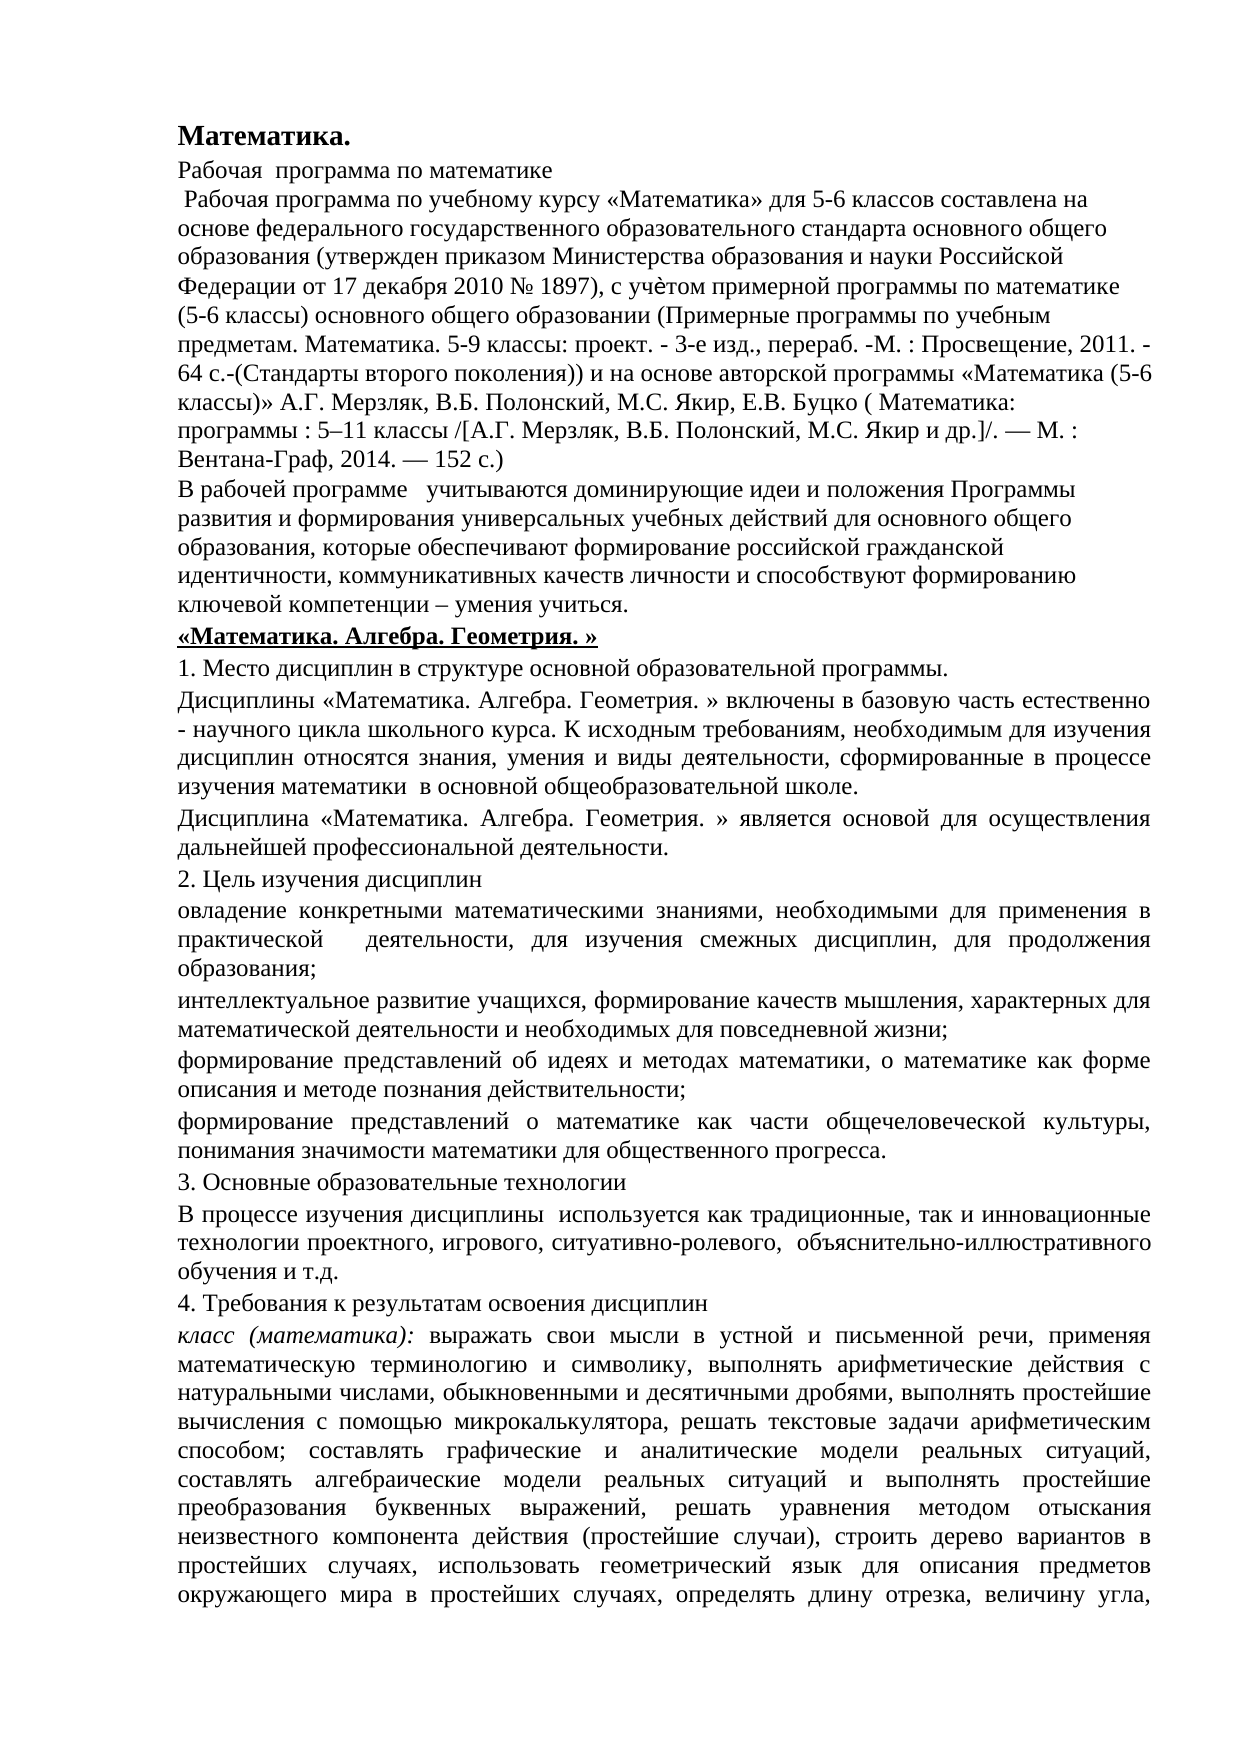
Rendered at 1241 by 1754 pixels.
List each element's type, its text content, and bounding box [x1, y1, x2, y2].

text 3. Основные образовательные технологии [177, 1167, 1152, 1196]
text интеллектуальное развитие учащихся, формирование качеств мышления, характерных для математической деятельности и необходимых для повседневной жизни; [177, 985, 1152, 1042]
text 4. Требования к результатам освоения дисциплин [177, 1288, 1152, 1317]
text Математика. [177, 118, 1154, 152]
text «Математика. Алгебра. Геометрия. » [177, 621, 1152, 650]
text Дисциплины «Математика. Алгебра. Геометрия. » включены в базовую часть естественно - научного цикла школьного курса. К исходным требованиям, необходимым для изучения дисциплин относятся знания, умения и виды деятельности, сформированные в процессе изучения математики в основной общеобразовательной школе. [177, 685, 1152, 800]
text формирование представлений об идеях и методах математики, о математике как форме описания и методе познания действительности; [177, 1046, 1152, 1103]
text Рабочая программа по учебному курсу «Математика» для 5-6 классов составлена на основе федерального государственного образовательного стандарта основного общего образования (утвержден приказом Министерства образования и науки Российской Федерации от 17 декабря 2010 № 1897), с учѐтом примерной программы по математике (5-6 классы) основного общего образовании (Примерные программы по учебным [177, 185, 1123, 329]
text овладение конкретными математическими знаниями, необходимыми для применения в практической деятельности, для изучения смежных дисциплин, для продолжения образования; [177, 896, 1152, 982]
text В процессе изучения дисциплины используется как традиционные, так и инновационные технологии проектного, игрового, ситуативно-ролевого, объяснительно-иллюстративного обучения и т.д. [177, 1199, 1152, 1285]
text предметам. Математика. 5-9 классы: проект. - 3-е изд., перераб. -М. : Просвещение, 2011. -64 с.-(Стандарты второго поколения)) и на основе авторской программы «Математика (5-6 классы)» А.Г. Мерзляк, В.Б. Полонский, М.С. Якир, Е.В. Буцко ( Математика: программы : 5–11 классы /[А.Г. Мерзляк, В.Б. Полонский, М.С. Якир и др.]/. — М. : Вентана-Граф, 2014. — 152 с.) [177, 329, 1155, 473]
text В рабочей программе учитываются доминирующие идеи и положения Программы развития и формирования универсальных учебных действий для основного общего образования, которые обеспечивают формирование российской гражданской идентичности, коммуникативных качеств личности и способствуют формированию ключевой компетенции – умения учиться. [177, 474, 1080, 618]
text Рабочая программа по математике [177, 155, 1154, 183]
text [177, 1320, 1152, 1607]
text 2. Цель изучения дисциплин [177, 864, 1152, 892]
text Дисциплина «Математика. Алгебра. Геометрия. » является основой для осуществления дальнейшей профессиональной деятельности. [177, 803, 1152, 861]
text формирование представлений о математике как части общечеловеческой культуры, понимания значимости математики для общественного прогресса. [177, 1106, 1152, 1164]
text 1. Место дисциплин в структуре основной образовательной программы. [177, 653, 1152, 682]
